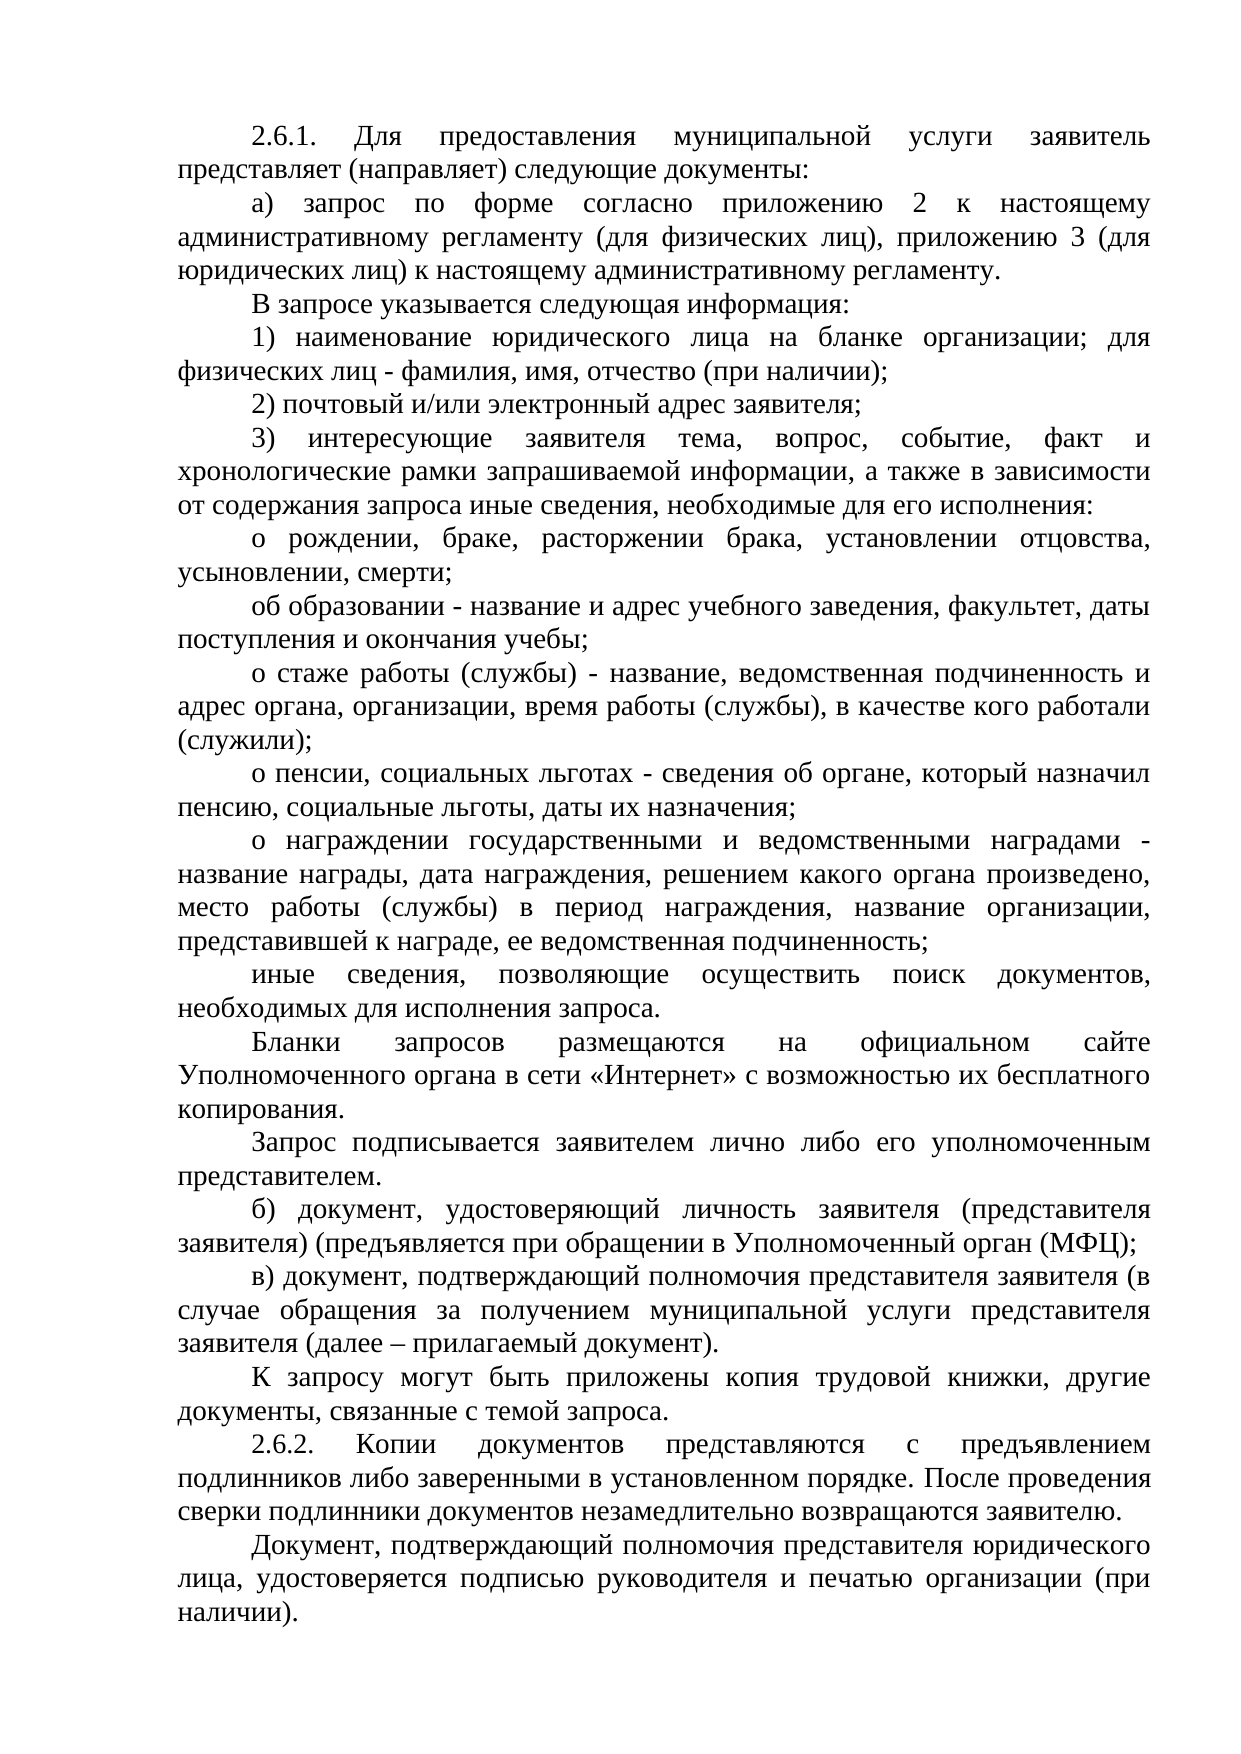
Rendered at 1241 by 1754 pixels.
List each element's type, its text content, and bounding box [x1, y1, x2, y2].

text В запросе указывается следующая информация: [177, 286, 1152, 319]
text иные сведения, позволяющие осуществить поиск документов, необходимых для исполнения запроса. [177, 957, 1152, 1024]
text б) документ, удостоверяющий личность заявителя (представителя заявителя) (предъявляется при обращении в Уполномоченный орган (МФЦ); [177, 1191, 1152, 1258]
text 2.6.2. Копии документов представляются с предъявлением подлинников либо заверенными в установленном порядке. После проведения сверки подлинники документов незамедлительно возвращаются заявителю. [177, 1426, 1152, 1527]
text в) документ, подтверждающий полномочия представителя заявителя (в случае обращения за получением муниципальной услуги представителя заявителя (далее – прилагаемый документ). [177, 1258, 1152, 1359]
text 2.6.1. Для предоставления муниципальной услуги заявитель представляет (направляет) следующие документы: [177, 118, 1152, 185]
text Запрос подписывается заявителем лично либо его уполномоченным представителем. [177, 1124, 1152, 1191]
text 1) наименование юридического лица на бланке организации; для физических лиц - фамилия, имя, отчество (при наличии); [177, 319, 1152, 386]
text 2) почтовый и/или электронный адрес заявителя; [177, 386, 1152, 420]
text а) запрос по форме согласно приложению 2 к настоящему административному регламенту (для физических лиц), приложению 3 (для юридических лиц) к настоящему административному регламенту. [177, 185, 1152, 286]
text о стаже работы (службы) - название, ведомственная подчиненность и адрес органа, организации, время работы (службы), в качестве кого работали (служили); [177, 655, 1152, 755]
text о пенсии, социальных льготах - сведения об органе, который назначил пенсию, социальные льготы, даты их назначения; [177, 755, 1152, 822]
text о рождении, браке, расторжении брака, установлении отцовства, усыновлении, смерти; [177, 521, 1152, 588]
text Бланки запросов размещаются на официальном сайте Уполномоченного органа в сети «Интернет» с возможностью их бесплатного копирования. [177, 1024, 1152, 1124]
text К запросу могут быть приложены копия трудовой книжки, другие документы, связанные с темой запроса. [177, 1359, 1152, 1426]
text Документ, подтверждающий полномочия представителя юридического лица, удостоверяется подписью руководителя и печатью организации (при наличии). [177, 1527, 1152, 1627]
text о награждении государственными и ведомственными наградами - название награды, дата награждения, решением какого органа произведено, место работы (службы) в период награждения, название организации, представившей к награде, ее ведомственная подчиненность; [177, 822, 1152, 957]
text об образовании - название и адрес учебного заведения, факультет, даты поступления и окончания учебы; [177, 588, 1152, 655]
text 3) интересующие заявителя тема, вопрос, событие, факт и хронологические рамки запрашиваемой информации, а также в зависимости от содержания запроса иные сведения, необходимые для его исполнения: [177, 420, 1152, 521]
